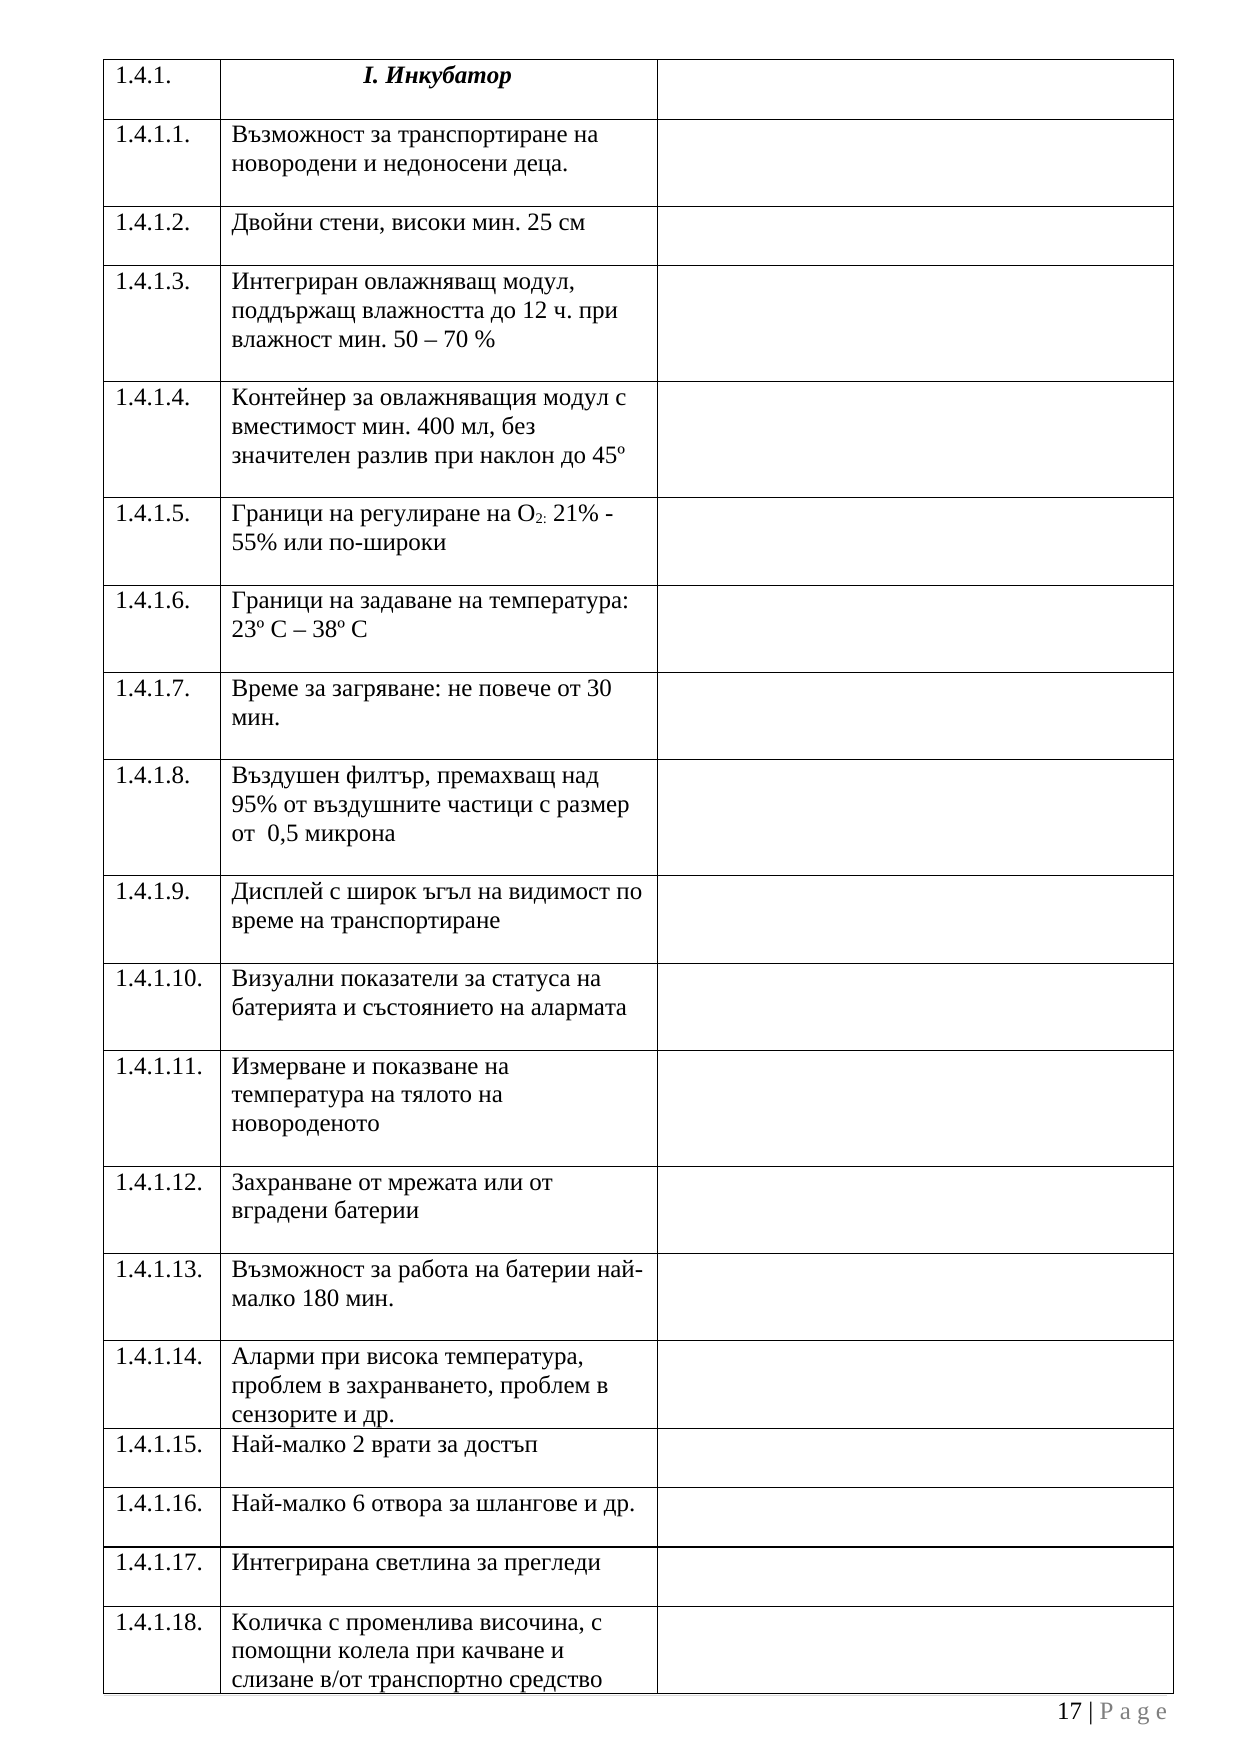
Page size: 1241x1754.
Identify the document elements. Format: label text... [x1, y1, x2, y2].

table_cell 1.4.1.14. [104, 1341, 220, 1428]
table_cell 1.4.1.7. [104, 673, 220, 759]
table_cell Въздушен филтър, премахващ над 95% от въздушните частици с размер от 0,5 микрона [221, 760, 657, 875]
table_cell [658, 964, 1173, 1050]
table_cell Възможност за транспортиране на новородени и недоносени деца. [221, 120, 657, 206]
table_cell 1.4.1.10. [104, 964, 220, 1050]
table_cell Възможност за работа на батерии най-малко 180 мин. [221, 1254, 657, 1340]
table_cell 1.4.1.15. [104, 1429, 220, 1487]
table_cell Време за загряване: не повече от 30 мин. [221, 673, 657, 759]
table_cell [658, 1429, 1173, 1487]
table_cell 1.4.1.13. [104, 1254, 220, 1340]
table_cell 1.4.1.1. [104, 120, 220, 206]
table_cell [658, 760, 1173, 875]
table_cell 1.4.1.4. [104, 382, 220, 497]
table_cell [658, 498, 1173, 584]
table_cell [658, 673, 1173, 759]
table_cell Граници на задаване на температура: 23º С – 38º С [221, 586, 657, 672]
table_cell [658, 876, 1173, 962]
table_cell [658, 1548, 1173, 1606]
table_cell Визуални показатели за статуса на батерията и състоянието на алармата [221, 964, 657, 1050]
table_cell [658, 1488, 1173, 1546]
table_cell Контейнер за овлажняващия модул с вместимост мин. 400 мл, без значителен разлив при наклон до 45º [221, 382, 657, 497]
table_cell 1.4.1.8. [104, 760, 220, 875]
table_cell 1.4.1.6. [104, 586, 220, 672]
table_cell 1.4.1.3. [104, 266, 220, 381]
table_cell [658, 1167, 1173, 1253]
table_cell [658, 266, 1173, 381]
table_cell 1.4.1.11. [104, 1051, 220, 1166]
table_cell 1.4.1.18. [104, 1607, 220, 1693]
table_cell Интегрирана светлина за прегледи [221, 1548, 657, 1606]
table_cell Най-малко 2 врати за достъп [221, 1429, 657, 1487]
table_cell Интегриран овлажняващ модул, поддържащ влажността до 12 ч. при влажност мин. 50 – 70 % [221, 266, 657, 381]
table_cell Измерване и показване на температура на тялото на новороденото [221, 1051, 657, 1166]
table_cell 1.4.1.2. [104, 207, 220, 265]
table_cell 1.4.1.5. [104, 498, 220, 584]
table_cell Дисплей с широк ъгъл на видимост по време на транспортиране [221, 876, 657, 962]
table_cell Най-малко 6 отвора за шлангове и др. [221, 1488, 657, 1546]
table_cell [221, 1607, 657, 1693]
table_cell [658, 120, 1173, 206]
table_cell [658, 207, 1173, 265]
table_cell [658, 1051, 1173, 1166]
table_cell [658, 1341, 1173, 1428]
table_cell 1.4.1.16. [104, 1488, 220, 1546]
table_cell [658, 1254, 1173, 1340]
table_cell Захранване от мрежата или от вградени батерии [221, 1167, 657, 1253]
table_cell 1.4.1.17. [104, 1548, 220, 1606]
table_cell Граници на регулиране на О2: 21% - 55% или по-широки [221, 498, 657, 584]
table_cell 1.4.1.9. [104, 876, 220, 962]
table_cell [658, 1607, 1173, 1693]
table_cell 1.4.1.12. [104, 1167, 220, 1253]
table_cell [658, 60, 1173, 118]
table_cell 1.4.1. [104, 60, 220, 118]
table_cell Аларми при висока температура, проблем в захранването, проблем в сензорите и др. [221, 1341, 657, 1428]
table_cell Двойни стени, високи мин. 25 см [221, 207, 657, 265]
table_cell [658, 586, 1173, 672]
table_cell [658, 382, 1173, 497]
table_cell I. Инкубатор [221, 60, 657, 118]
